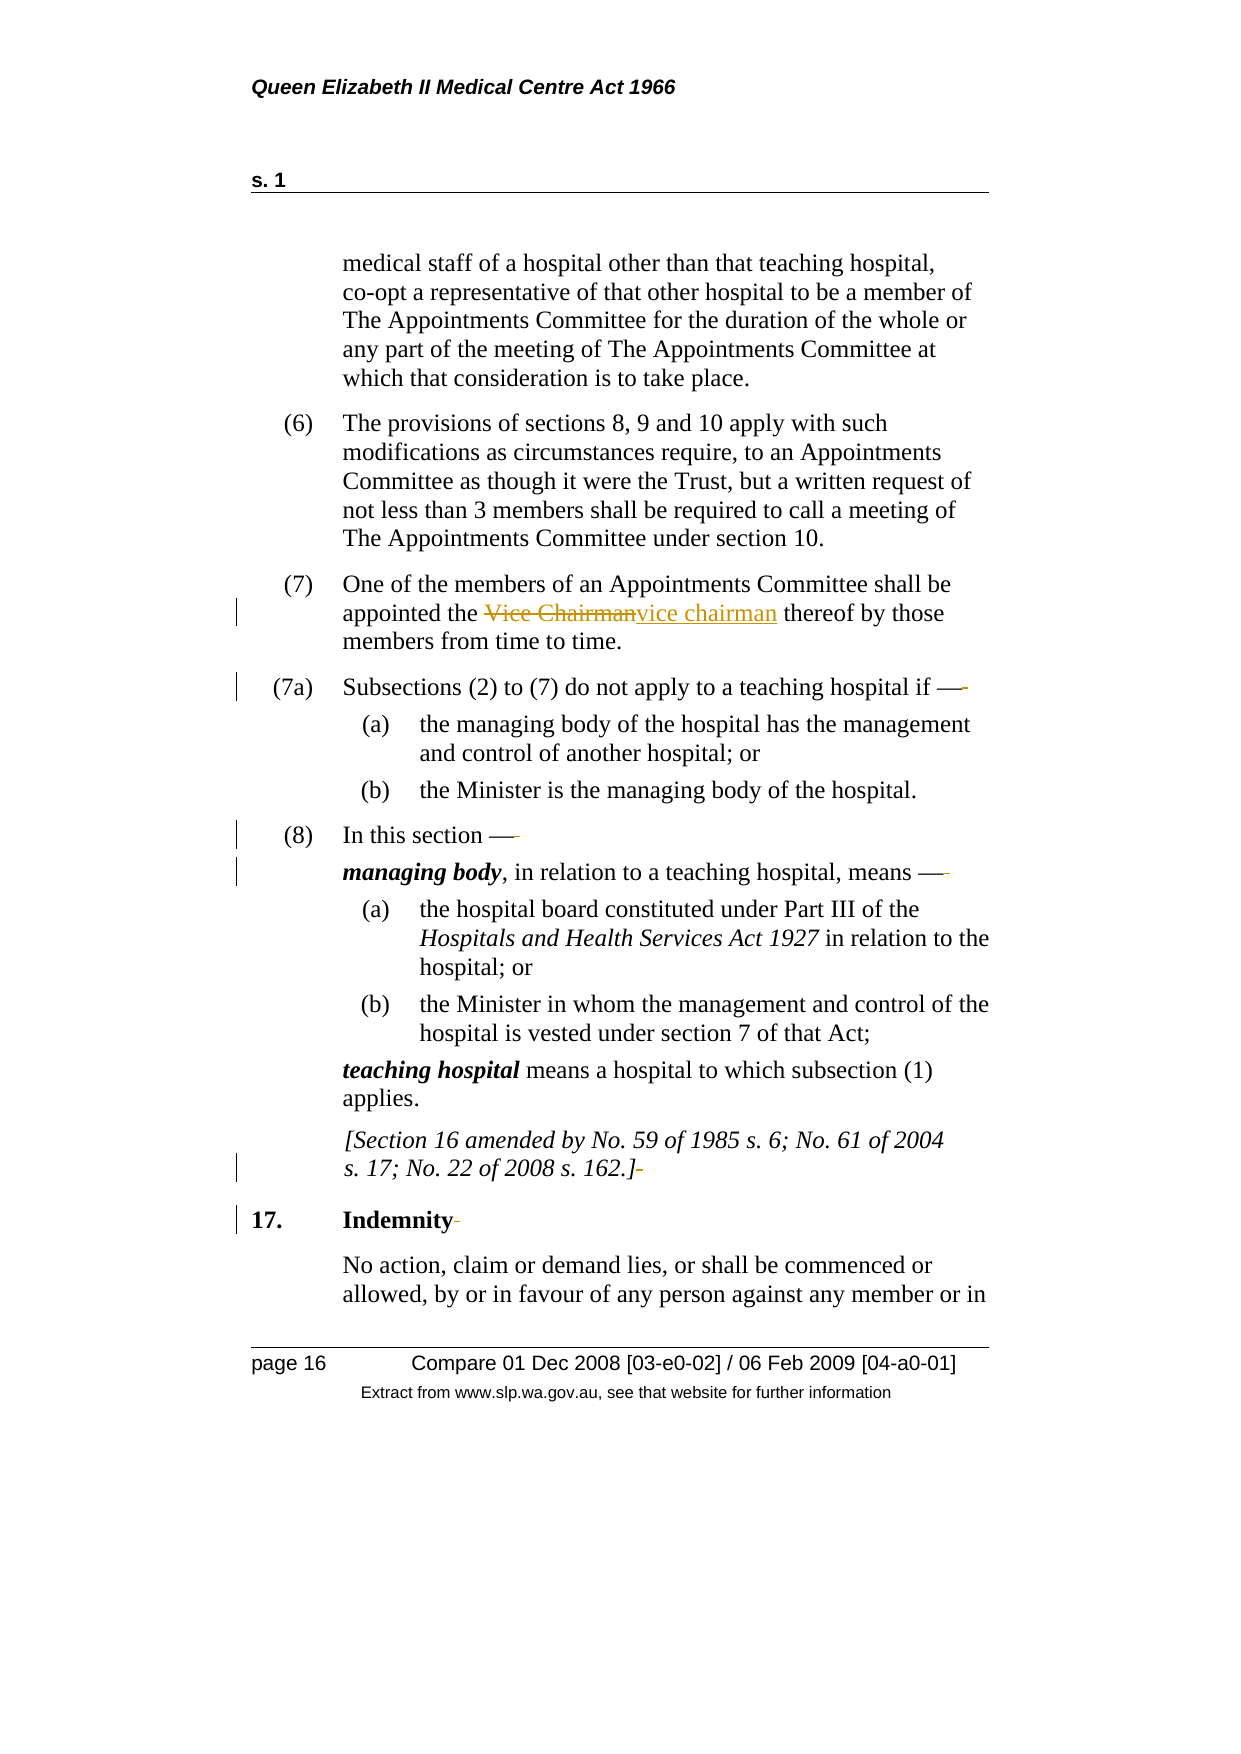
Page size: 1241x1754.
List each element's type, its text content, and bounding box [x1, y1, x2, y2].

text (7a) Subsections (2) to (7) do not apply to a teaching hospital if — [251, 672, 989, 701]
text [Section 16 amended by No. 59 of 1985 s. 6; No. 61 of 2004 s. 17; No. 22 of 2008 s. 162.] [251, 1125, 989, 1182]
text (8) In this section — [251, 820, 989, 849]
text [251, 248, 989, 392]
subtitle 17. Indemnity [251, 1205, 989, 1234]
text teaching hospital means a hospital to which subsection (1) applies. [251, 1055, 989, 1112]
text (7) One of the members of an Appointments Committee shall be appointed the thereof by those members from time to time. [251, 569, 989, 655]
text (a) the managing body of the hospital has the management and control of another hospital; or [251, 709, 989, 766]
text (b) the Minister in whom the management and control of the hospital is vested under section 7 of that Act; [251, 989, 989, 1046]
text (a) the hospital board constituted under Part III of the Hospitals and Health Services Act 1927 in relation to the hospital; or [251, 894, 989, 981]
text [251, 1251, 989, 1308]
text (b) the Minister is the managing body of the hospital. [251, 775, 989, 803]
text managing body, in relation to a teaching hospital, means — [251, 857, 989, 886]
text (6) The provisions of sections 8, 9 and 10 apply with such modifications as circumstances require, to an Appointments Committee as though it were the Trust, but a written request of not less than 3 members shall be required to call a meeting of The Appointments Committee under section 10. [251, 408, 989, 552]
